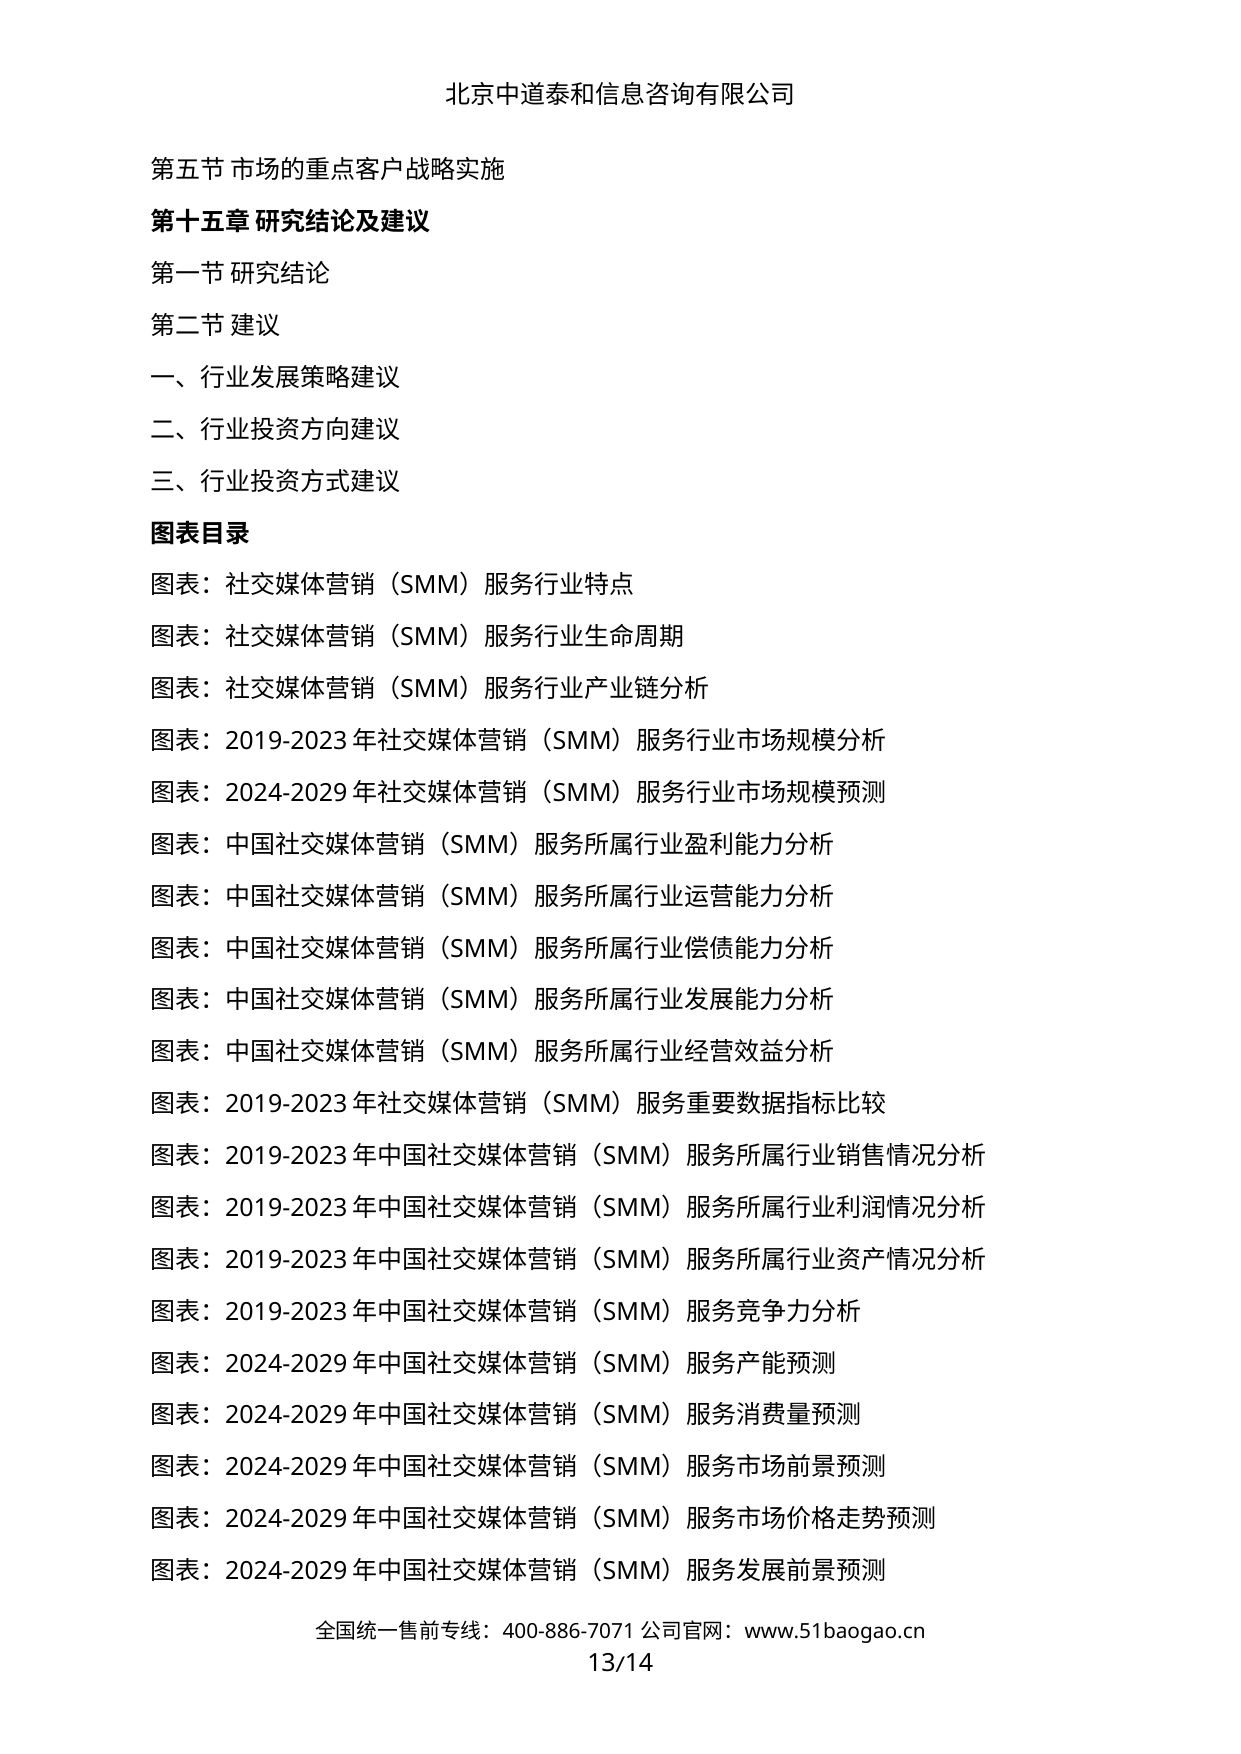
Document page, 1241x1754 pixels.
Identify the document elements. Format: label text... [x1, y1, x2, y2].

text 三、行业投资方式建议 [150, 461, 1090, 497]
text 图表：2024-2029年中国社交媒体营销（SMM）服务市场价格走势预测 [150, 1499, 1090, 1535]
text 图表：2024-2029年中国社交媒体营销（SMM）服务消费量预测 [150, 1395, 1090, 1431]
text 图表：2024-2029年中国社交媒体营销（SMM）服务市场前景预测 [150, 1447, 1090, 1483]
text 图表：2024-2029年中国社交媒体营销（SMM）服务发展前景预测 [150, 1551, 1090, 1587]
text 图表：中国社交媒体营销（SMM）服务所属行业发展能力分析 [150, 980, 1090, 1016]
text 第二节 建议 [150, 306, 1090, 342]
text 图表：中国社交媒体营销（SMM）服务所属行业偿债能力分析 [150, 928, 1090, 964]
text 图表：中国社交媒体营销（SMM）服务所属行业运营能力分析 [150, 876, 1090, 912]
text 图表：社交媒体营销（SMM）服务行业产业链分析 [150, 669, 1090, 705]
text 图表：2024-2029年社交媒体营销（SMM）服务行业市场规模预测 [150, 772, 1090, 809]
text 图表：2024-2029年中国社交媒体营销（SMM）服务产能预测 [150, 1343, 1090, 1379]
text 图表：2019-2023年中国社交媒体营销（SMM）服务所属行业销售情况分析 [150, 1136, 1090, 1172]
text 图表目录 [150, 513, 1090, 549]
text 第十五章 研究结论及建议 [150, 202, 1090, 238]
text 图表：2019-2023年中国社交媒体营销（SMM）服务所属行业资产情况分析 [150, 1239, 1090, 1276]
text 第五节 市场的重点客户战略实施 [150, 150, 1090, 186]
text 图表：中国社交媒体营销（SMM）服务所属行业盈利能力分析 [150, 824, 1090, 861]
text 第一节 研究结论 [150, 254, 1090, 290]
text 图表：中国社交媒体营销（SMM）服务所属行业经营效益分析 [150, 1032, 1090, 1068]
text 图表：2019-2023年社交媒体营销（SMM）服务行业市场规模分析 [150, 721, 1090, 757]
text 图表：社交媒体营销（SMM）服务行业特点 [150, 565, 1090, 601]
text 二、行业投资方向建议 [150, 409, 1090, 446]
text 图表：2019-2023年中国社交媒体营销（SMM）服务所属行业利润情况分析 [150, 1187, 1090, 1224]
text 图表：2019-2023年中国社交媒体营销（SMM）服务竞争力分析 [150, 1291, 1090, 1327]
text 一、行业发展策略建议 [150, 357, 1090, 394]
text 图表：社交媒体营销（SMM）服务行业生命周期 [150, 617, 1090, 653]
text 图表：2019-2023年社交媒体营销（SMM）服务重要数据指标比较 [150, 1084, 1090, 1120]
